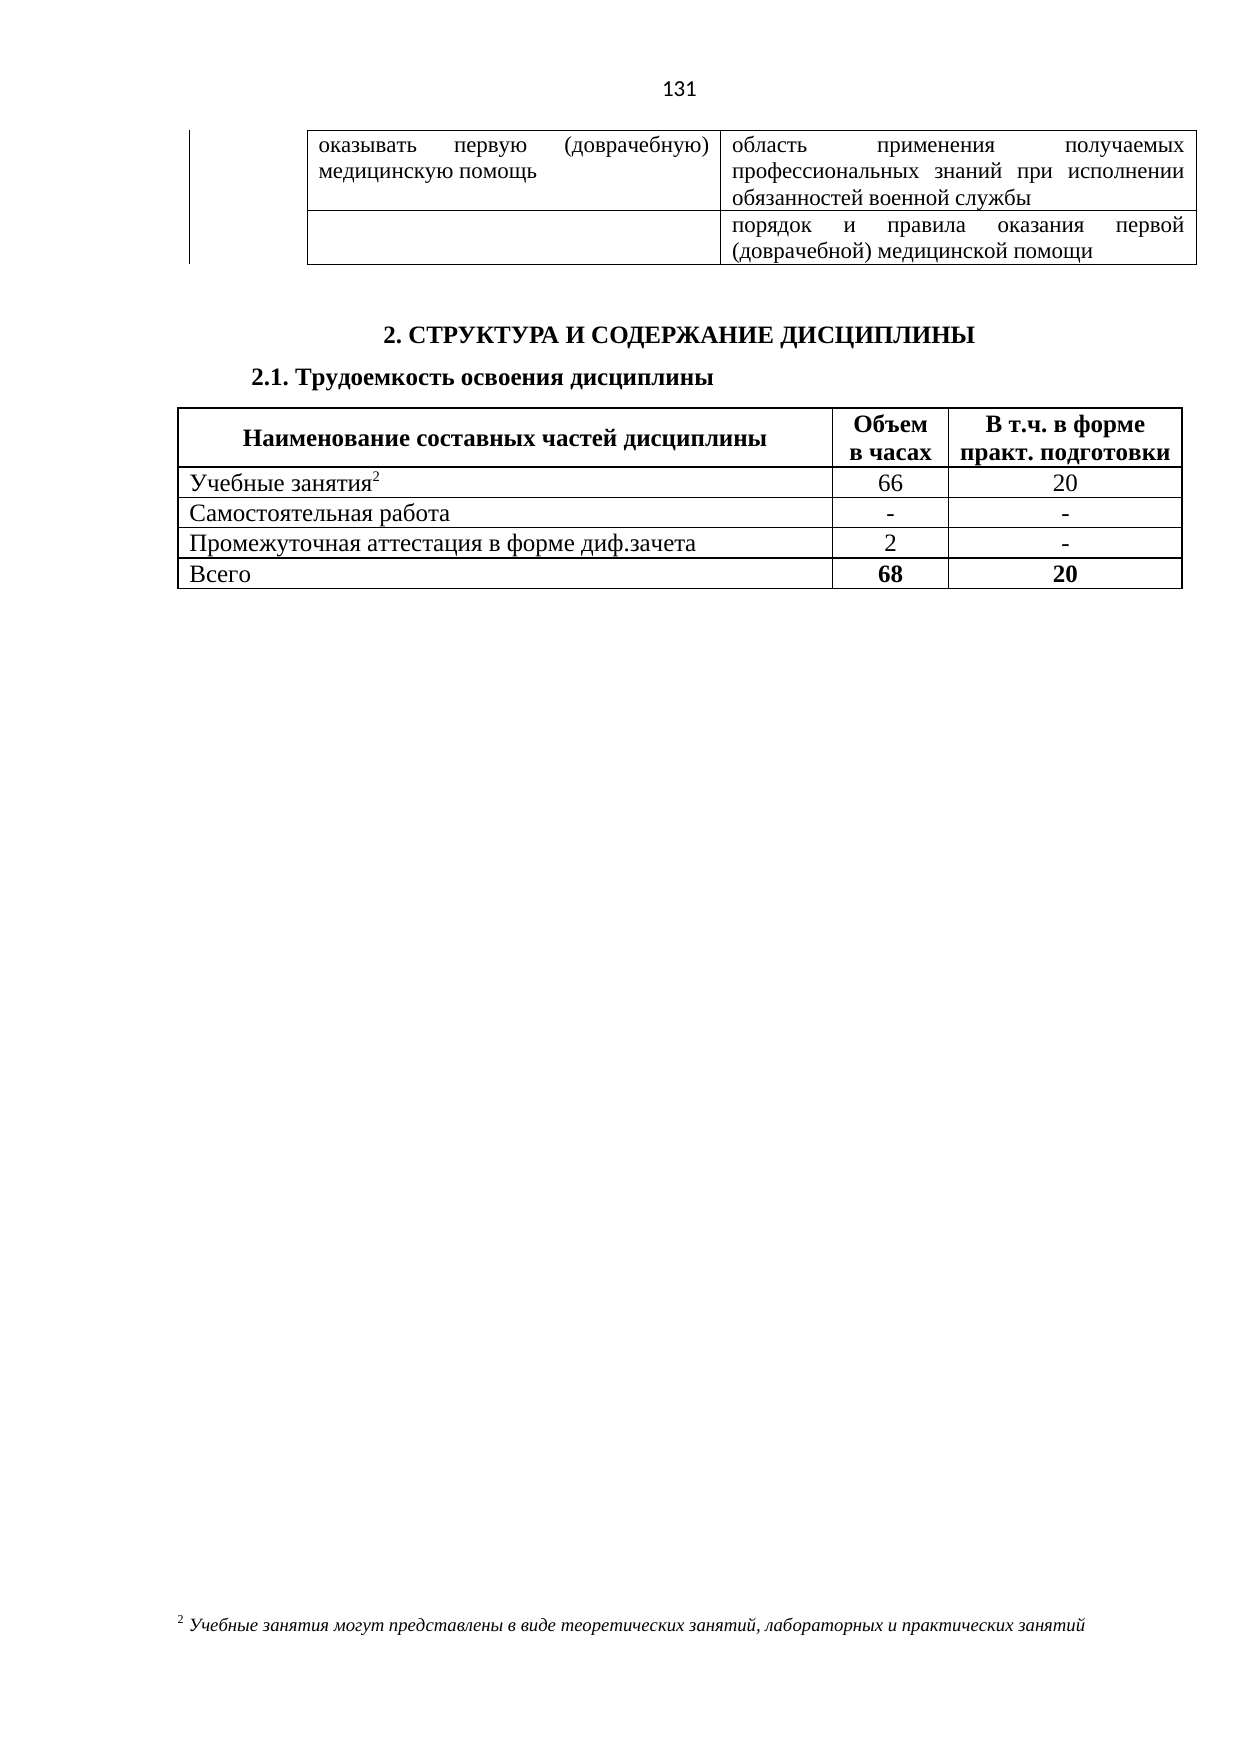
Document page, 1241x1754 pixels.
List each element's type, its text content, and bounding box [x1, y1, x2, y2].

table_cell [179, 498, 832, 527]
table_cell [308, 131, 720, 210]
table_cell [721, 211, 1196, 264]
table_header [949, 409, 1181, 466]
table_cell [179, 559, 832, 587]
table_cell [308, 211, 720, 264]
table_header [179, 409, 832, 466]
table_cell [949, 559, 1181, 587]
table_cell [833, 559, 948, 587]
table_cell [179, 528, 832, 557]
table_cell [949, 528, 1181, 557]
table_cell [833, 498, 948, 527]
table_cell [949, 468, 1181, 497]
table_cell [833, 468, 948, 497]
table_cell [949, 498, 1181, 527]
text 2.1. Трудоемкость освоения дисциплины [177, 362, 1181, 390]
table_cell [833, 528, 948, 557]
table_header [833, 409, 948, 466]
text 2. Структура и содержание ДИСЦИПЛИНЫ [177, 320, 1181, 349]
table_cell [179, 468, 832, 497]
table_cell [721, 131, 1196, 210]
